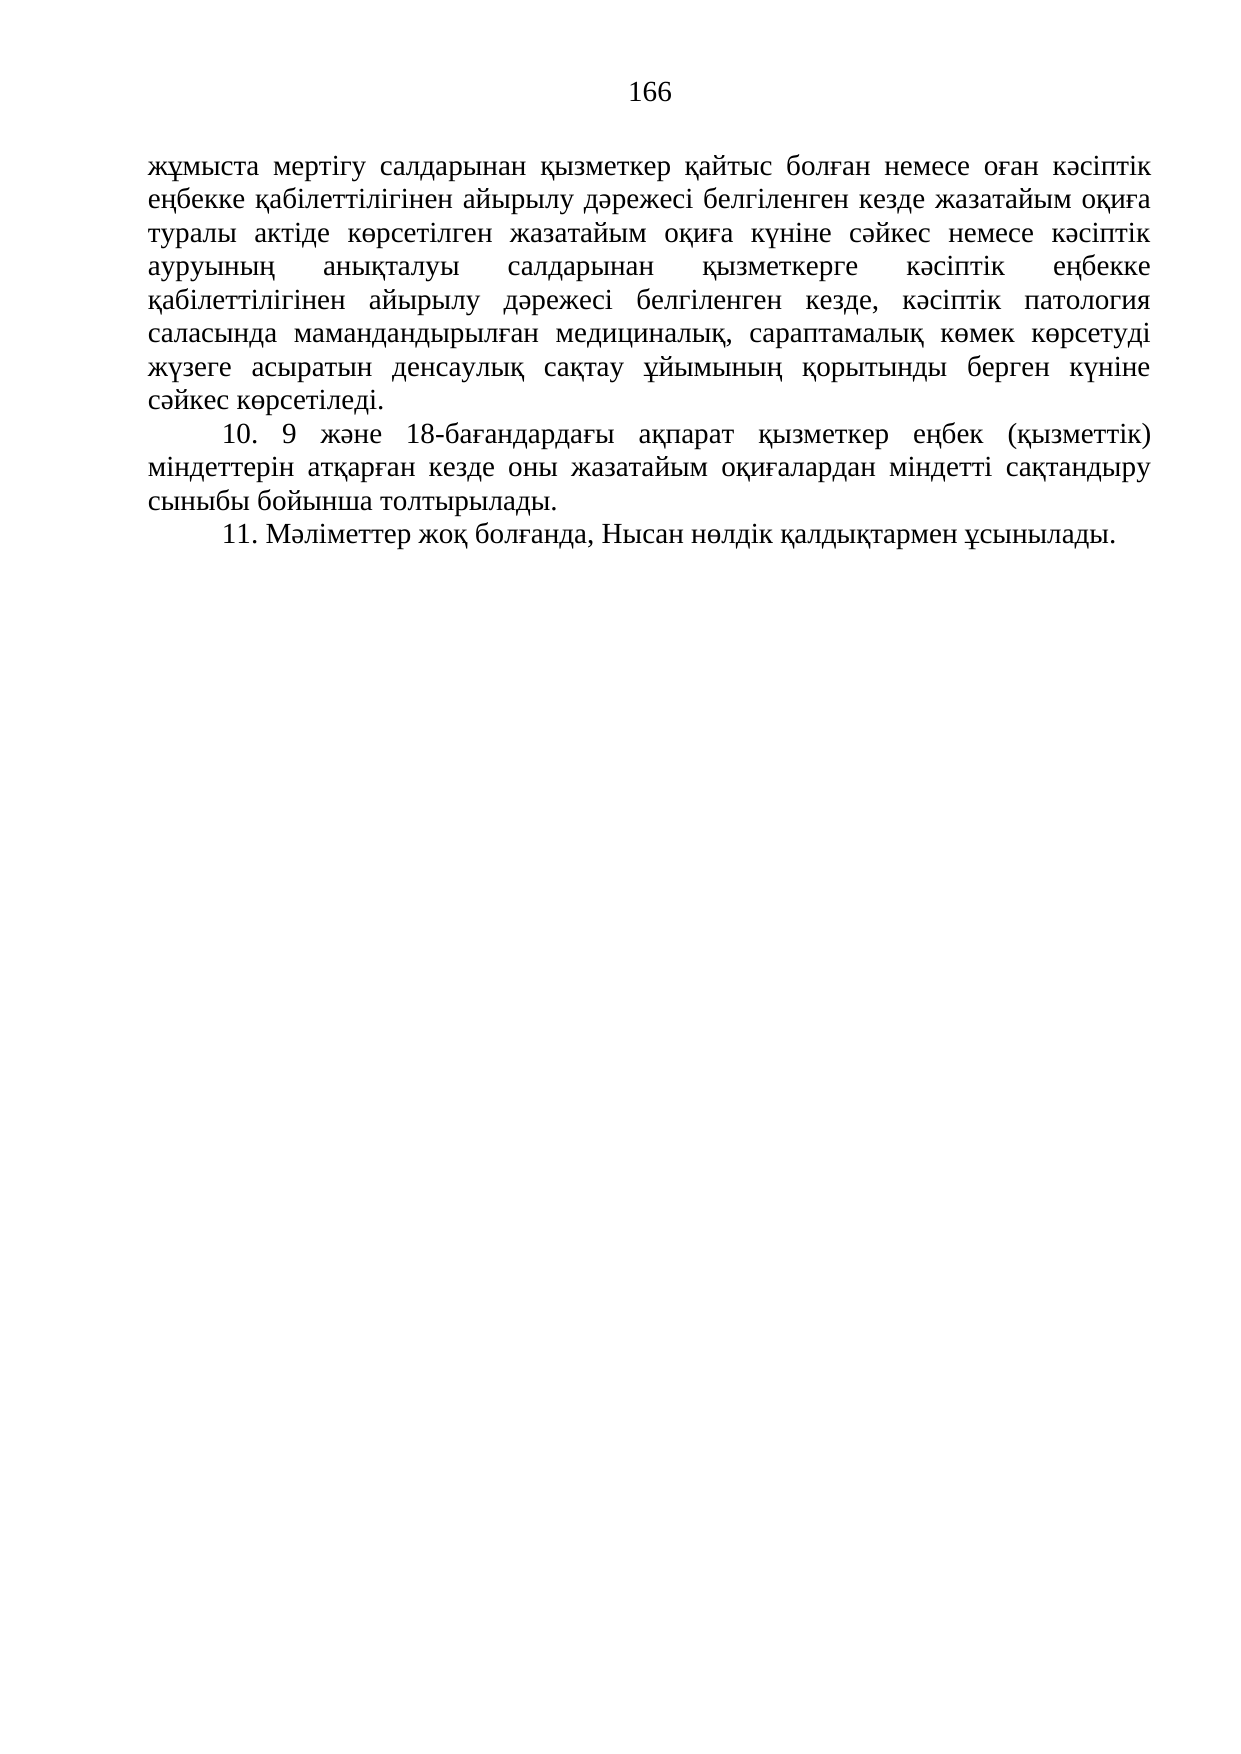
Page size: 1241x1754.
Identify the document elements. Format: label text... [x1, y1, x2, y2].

text 11. Мәліметтер жоқ болғанда, Нысан нөлдік қалдықтармен ұсынылады. [148, 517, 1152, 550]
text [148, 148, 1152, 416]
text 10. 9 және 18-бағандардағы ақпарат қызметкер еңбек (қызметтік) міндеттерін атқарған кезде оны жазатайым оқиғалардан міндетті сақтандыру сыныбы бойынша толтырылады. [148, 416, 1152, 517]
